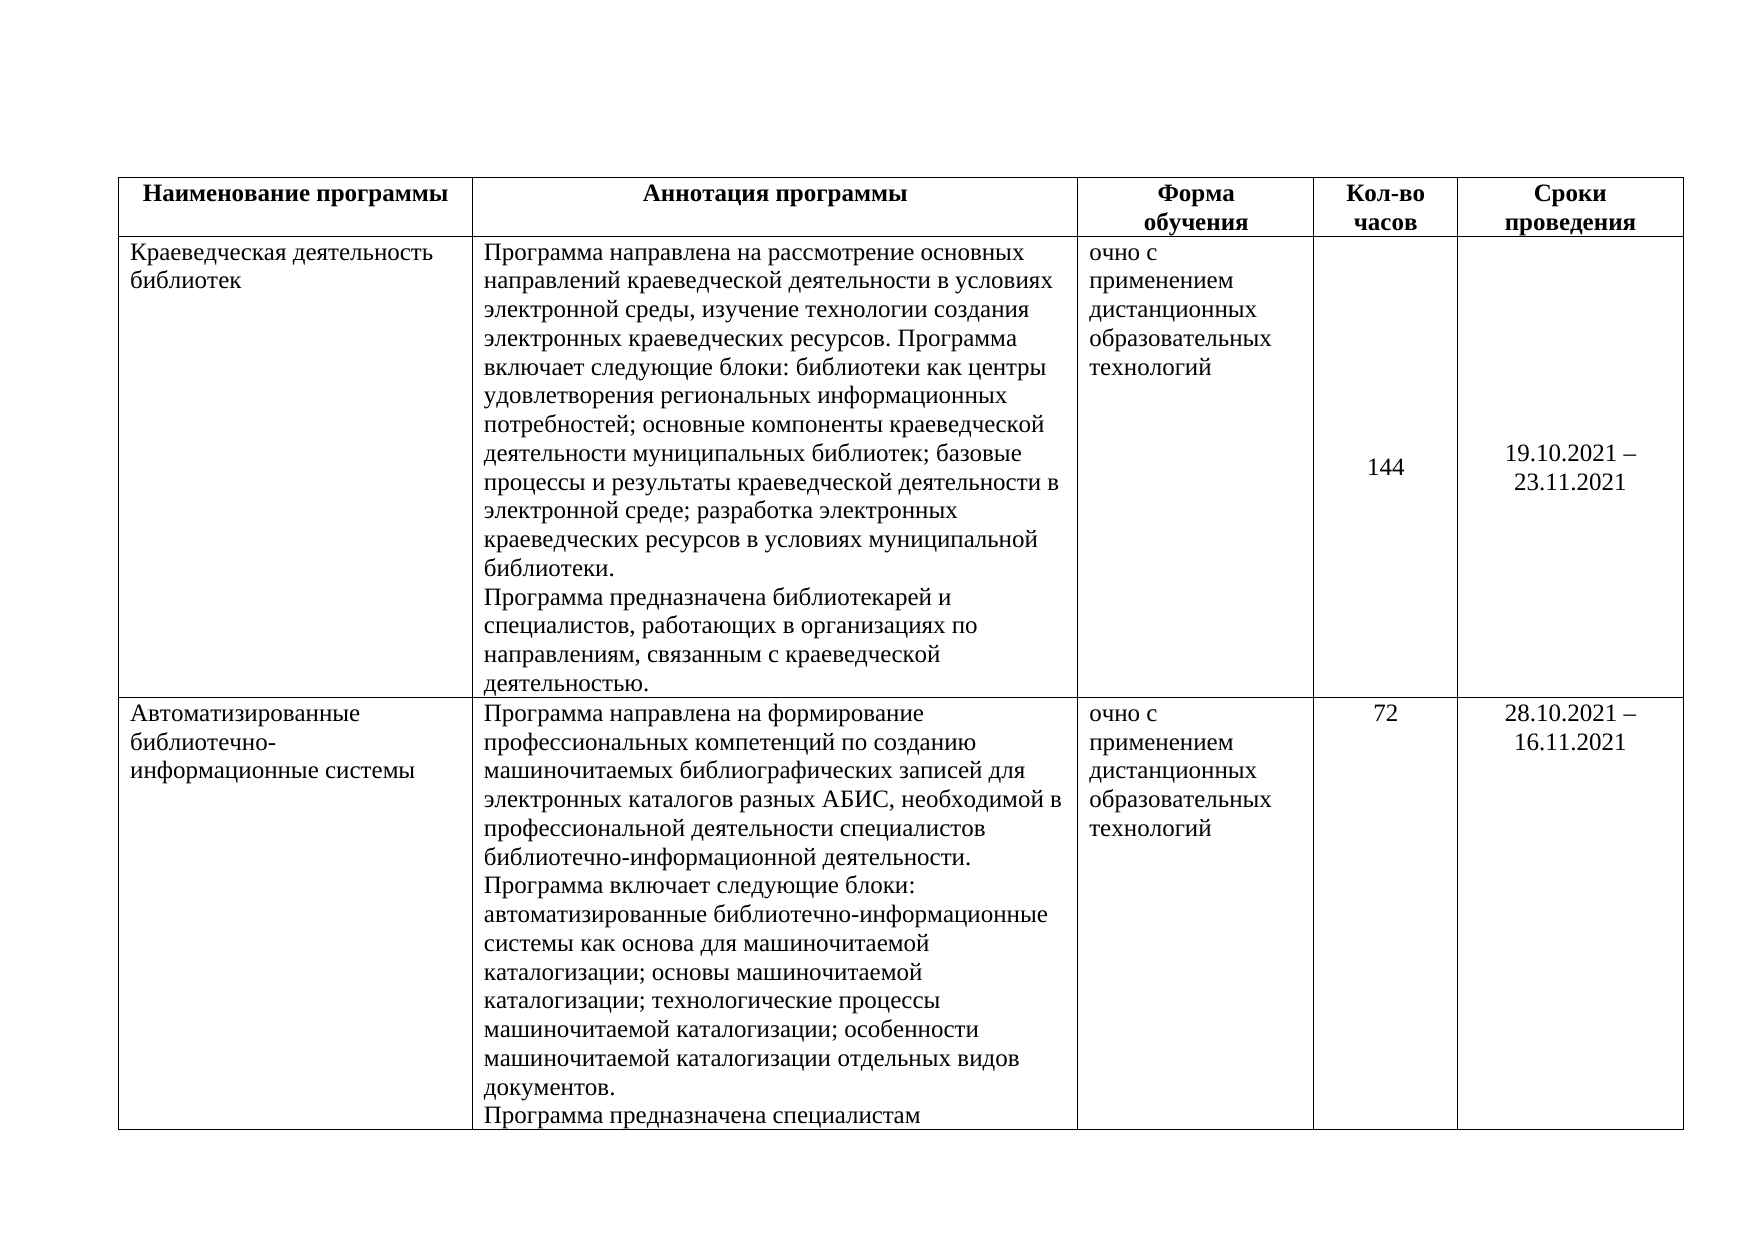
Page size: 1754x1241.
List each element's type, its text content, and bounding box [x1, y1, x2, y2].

table_cell 144 [1314, 237, 1457, 697]
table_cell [1078, 237, 1313, 697]
table_cell Краеведческая деятельность библиотек [119, 237, 472, 697]
table_header Кол-во часов [1314, 178, 1457, 236]
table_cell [1078, 698, 1313, 1129]
table_header Форма обучения [1078, 178, 1313, 236]
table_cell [119, 698, 472, 1129]
table_cell 28.10.2021 – 16.11.2021 [1458, 698, 1683, 1129]
table_header Наименование программы [119, 178, 472, 236]
table_cell 19.10.2021 – 23.11.2021 [1458, 237, 1683, 697]
table_header Аннотация программы [473, 178, 1077, 236]
table_cell 72 [1314, 698, 1457, 1129]
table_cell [473, 698, 1077, 1129]
table_header Сроки проведения [1458, 178, 1683, 236]
table_cell Программа направлена на рассмотрение основных направлений краеведческой деятельности в условиях электронной среды, изучение технологии создания электронных краеведческих ресурсов. Программа включает следующие блоки: библиотеки как центры удовлетворения региональных информационных потребностей; основные компоненты краеведческой деятельности муниципальных библиотек; базовые процессы и результаты краеведческой деятельности в электронной среде; разработка электронных краеведческих ресурсов в условиях муниципальной библиотеки. Программа предназначена библиотекарей и специалистов, работающих в организациях по направлениям, связанным с краеведческой деятельностью. [473, 237, 1077, 697]
